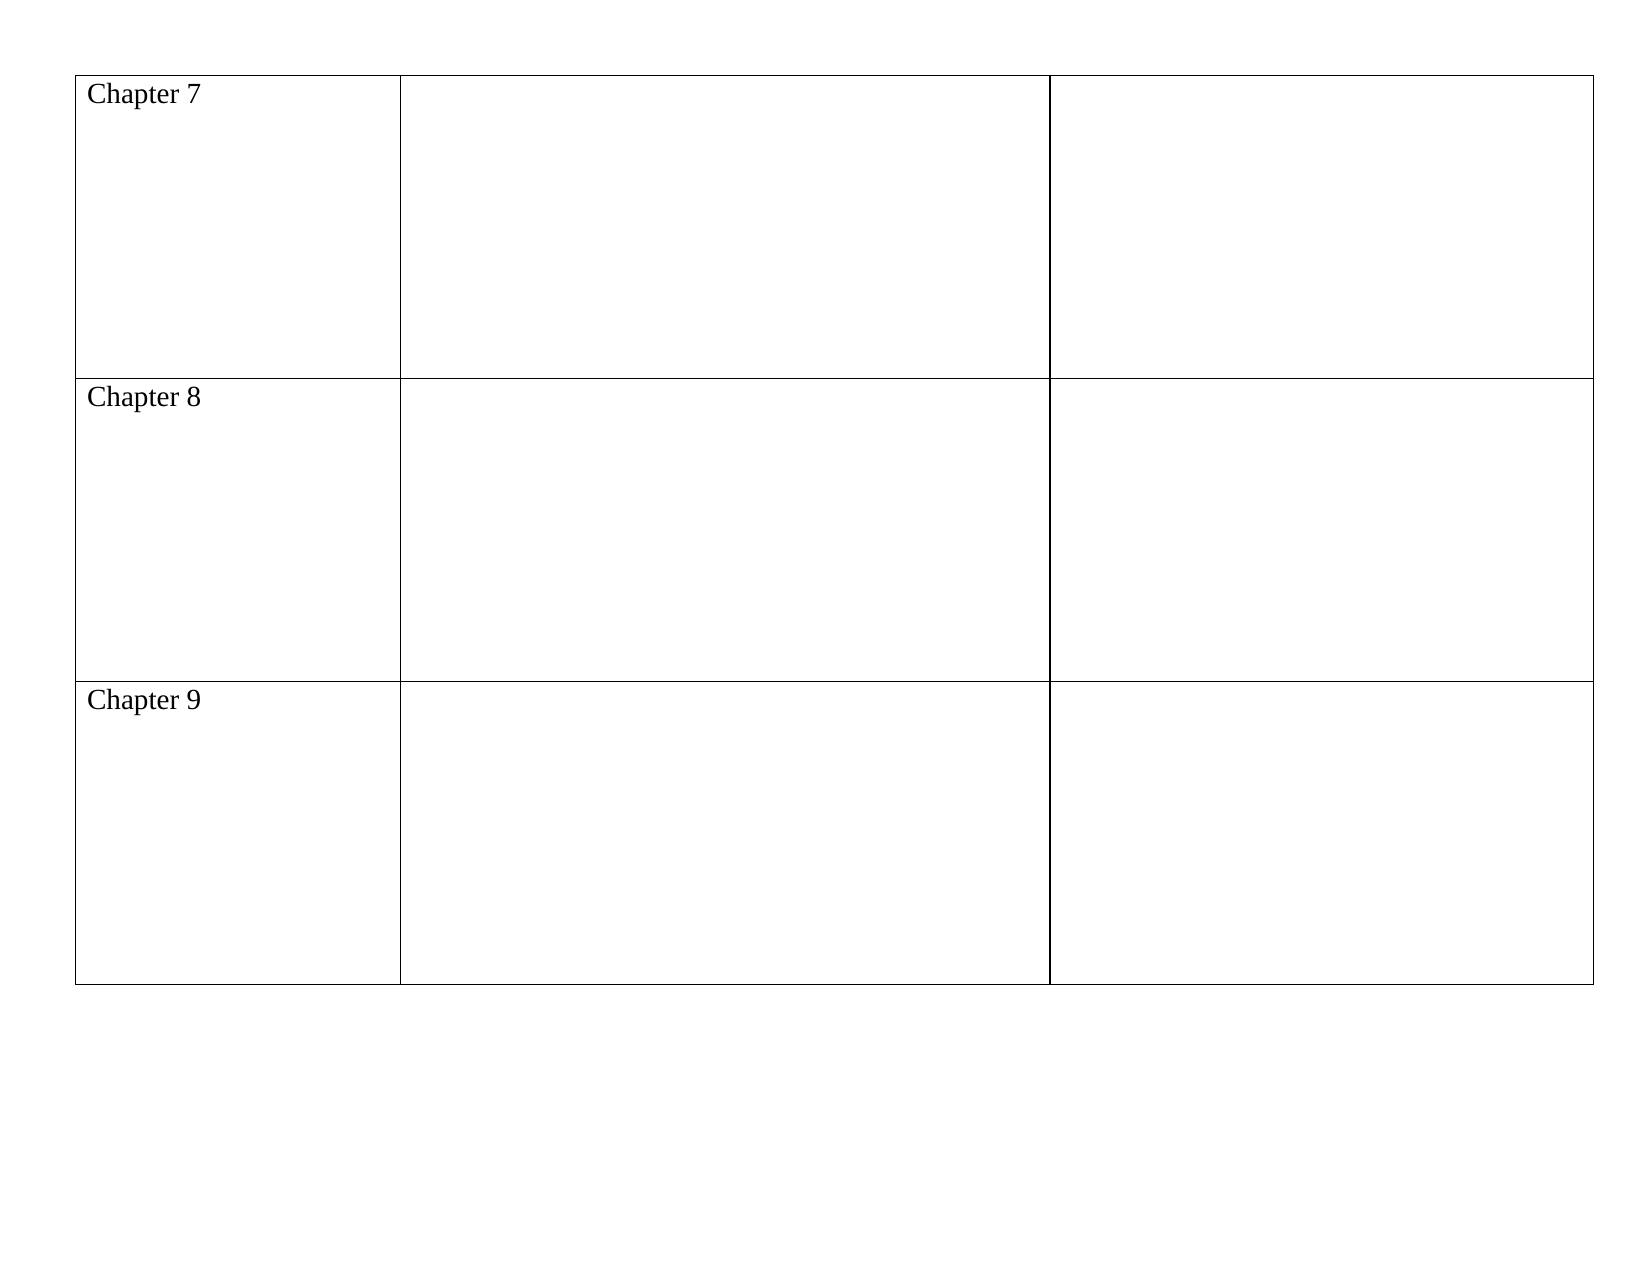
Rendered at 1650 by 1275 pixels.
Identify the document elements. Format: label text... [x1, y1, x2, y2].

table_cell Chapter 8 [76, 379, 400, 681]
table_cell Chapter 7 [76, 76, 400, 378]
table_cell [401, 682, 1049, 984]
table_cell [1051, 379, 1593, 681]
table_cell [401, 379, 1049, 681]
table_cell [401, 76, 1049, 378]
table_cell Chapter 9 [76, 682, 400, 984]
table_cell [1051, 76, 1593, 378]
table_cell [1051, 682, 1593, 984]
